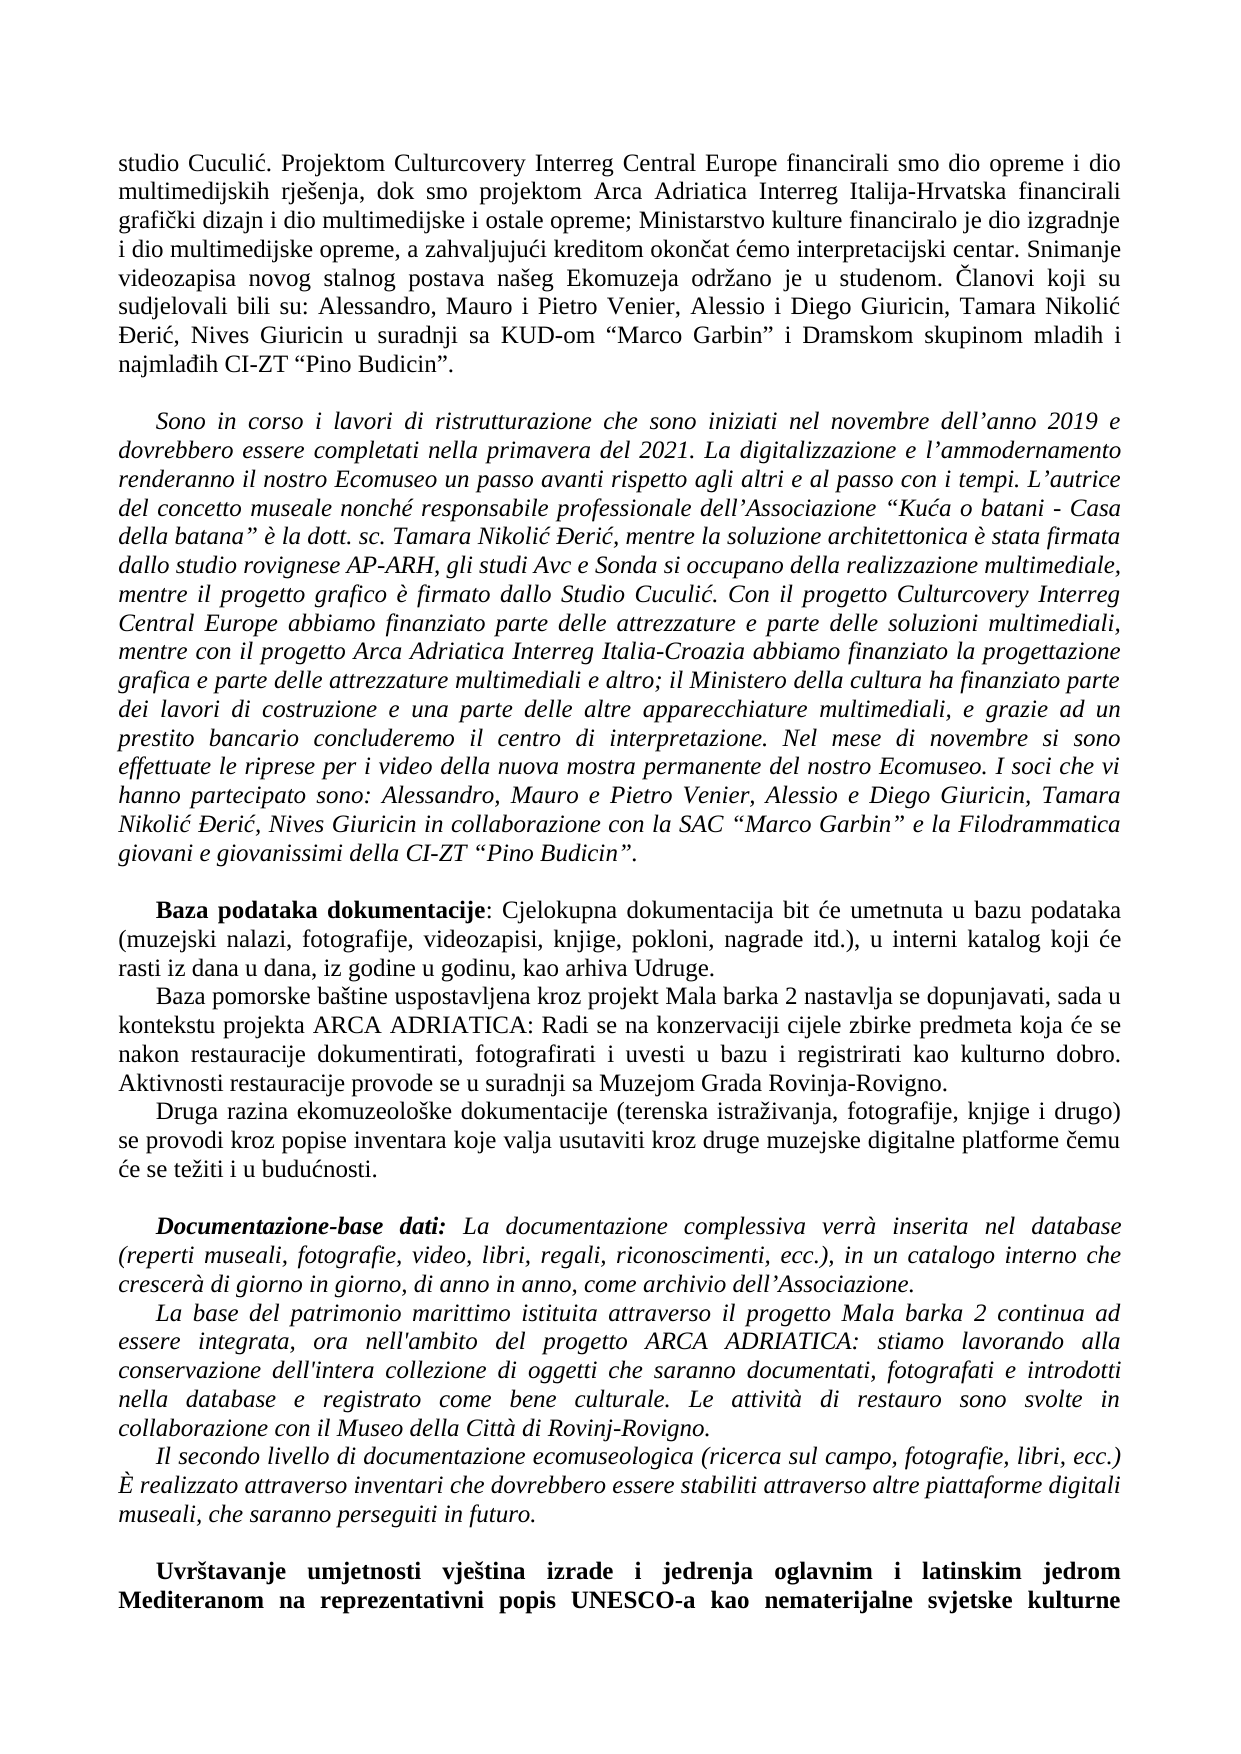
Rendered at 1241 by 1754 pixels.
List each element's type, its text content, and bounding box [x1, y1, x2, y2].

text Druga razina ekomuzeološke dokumentacije (terenska istraživanja, fotografije, knjige i drugo) se provodi kroz popise inventara koje valja usutaviti kroz druge muzejske digitalne platforme čemu će se težiti i u budućnosti. [118, 1096, 1122, 1183]
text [118, 1556, 1122, 1614]
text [118, 148, 1122, 378]
text Documentazione-base dati: La documentazione complessiva verrà inserita nel database (reperti museali, fotografie, video, libri, regali, riconoscimenti, ecc.), in un catalogo interno che crescerà di giorno in giorno, di anno in anno, come archivio dell’Associazione. [118, 1211, 1122, 1298]
text Il secondo livello di documentazione ecomuseologica (ricerca sul campo, fotografie, libri, ecc.) È realizzato attraverso inventari che dovrebbero essere stabiliti attraverso altre piattaforme digitali museali, che saranno perseguiti in futuro. [118, 1441, 1122, 1528]
text Baza pomorske baštine uspostavljena kroz projekt Mala barka 2 nastavlja se dopunjavati, sada u kontekstu projekta ARCA ADRIATICA: Radi se na konzervaciji cijele zbirke predmeta koja će se nakon restauracije dokumentirati, fotografirati i uvesti u bazu i registrirati kao kulturno dobro. Aktivnosti restauracije provode se u suradnji sa Muzejom Grada Rovinja-Rovigno. [118, 981, 1122, 1096]
text Baza podataka dokumentacije: Cjelokupna dokumentacija bit će umetnuta u bazu podataka (muzejski nalazi, fotografije, videozapisi, knjige, pokloni, nagrade itd.), u interni katalog koji će rasti iz dana u dana, iz godine u godinu, kao arhiva Udruge. [118, 895, 1122, 981]
text La base del patrimonio marittimo istituita attraverso il progetto Mala barka 2 continua ad essere integrata, ora nell'ambito del progetto ARCA ADRIATICA: stiamo lavorando alla conservazione dell'intera collezione di oggetti che saranno documentati, fotografati e introdotti nella database e registrato come bene culturale. Le attività di restauro sono svolte in collaborazione con il Museo della Città di Rovinj-Rovigno. [118, 1298, 1122, 1441]
text Sono in corso i lavori di ristrutturazione che sono iniziati nel novembre dell’anno 2019 e dovrebbero essere completati nella primavera del 2021. La digitalizzazione e l’ammodernamento renderanno il nostro Ecomuseo un passo avanti rispetto agli altri e al passo con i tempi. L’autrice del concetto museale nonché responsabile professionale dell’Associazione “Kuća o batani - Casa della batana” è la dott. sc. Tamara Nikolić Đerić, mentre la soluzione architettonica è stata firmata dallo studio rovignese AP-ARH, gli studi Avc e Sonda si occupano della realizzazione multimediale, mentre il progetto grafico è firmato dallo Studio Cuculić. Con il progetto Culturcovery Interreg Central Europe abbiamo finanziato parte delle attrezzature e parte delle soluzioni multimediali, mentre con il progetto Arca Adriatica Interreg Italia-Croazia abbiamo finanziato la progettazione grafica e parte delle attrezzature multimediali e altro; il Ministero della cultura ha finanziato parte dei lavori di costruzione e una parte delle altre apparecchiature multimediali, e grazie ad un prestito bancario concluderemo il centro di interpretazione. Nel mese di novembre si sono effettuate le riprese per i video della nuova mostra permanente del nostro Ecomuseo. I soci che vi hanno partecipato sono: Alessandro, Mauro e Pietro Venier, Alessio e Diego Giuricin, Tamara Nikolić Đerić, Nives Giuricin in collaborazione con la SAC “Marco Garbin” e la Filodrammatica giovani e giovanissimi della CI-ZT “Pino Budicin”. [118, 406, 1122, 866]
